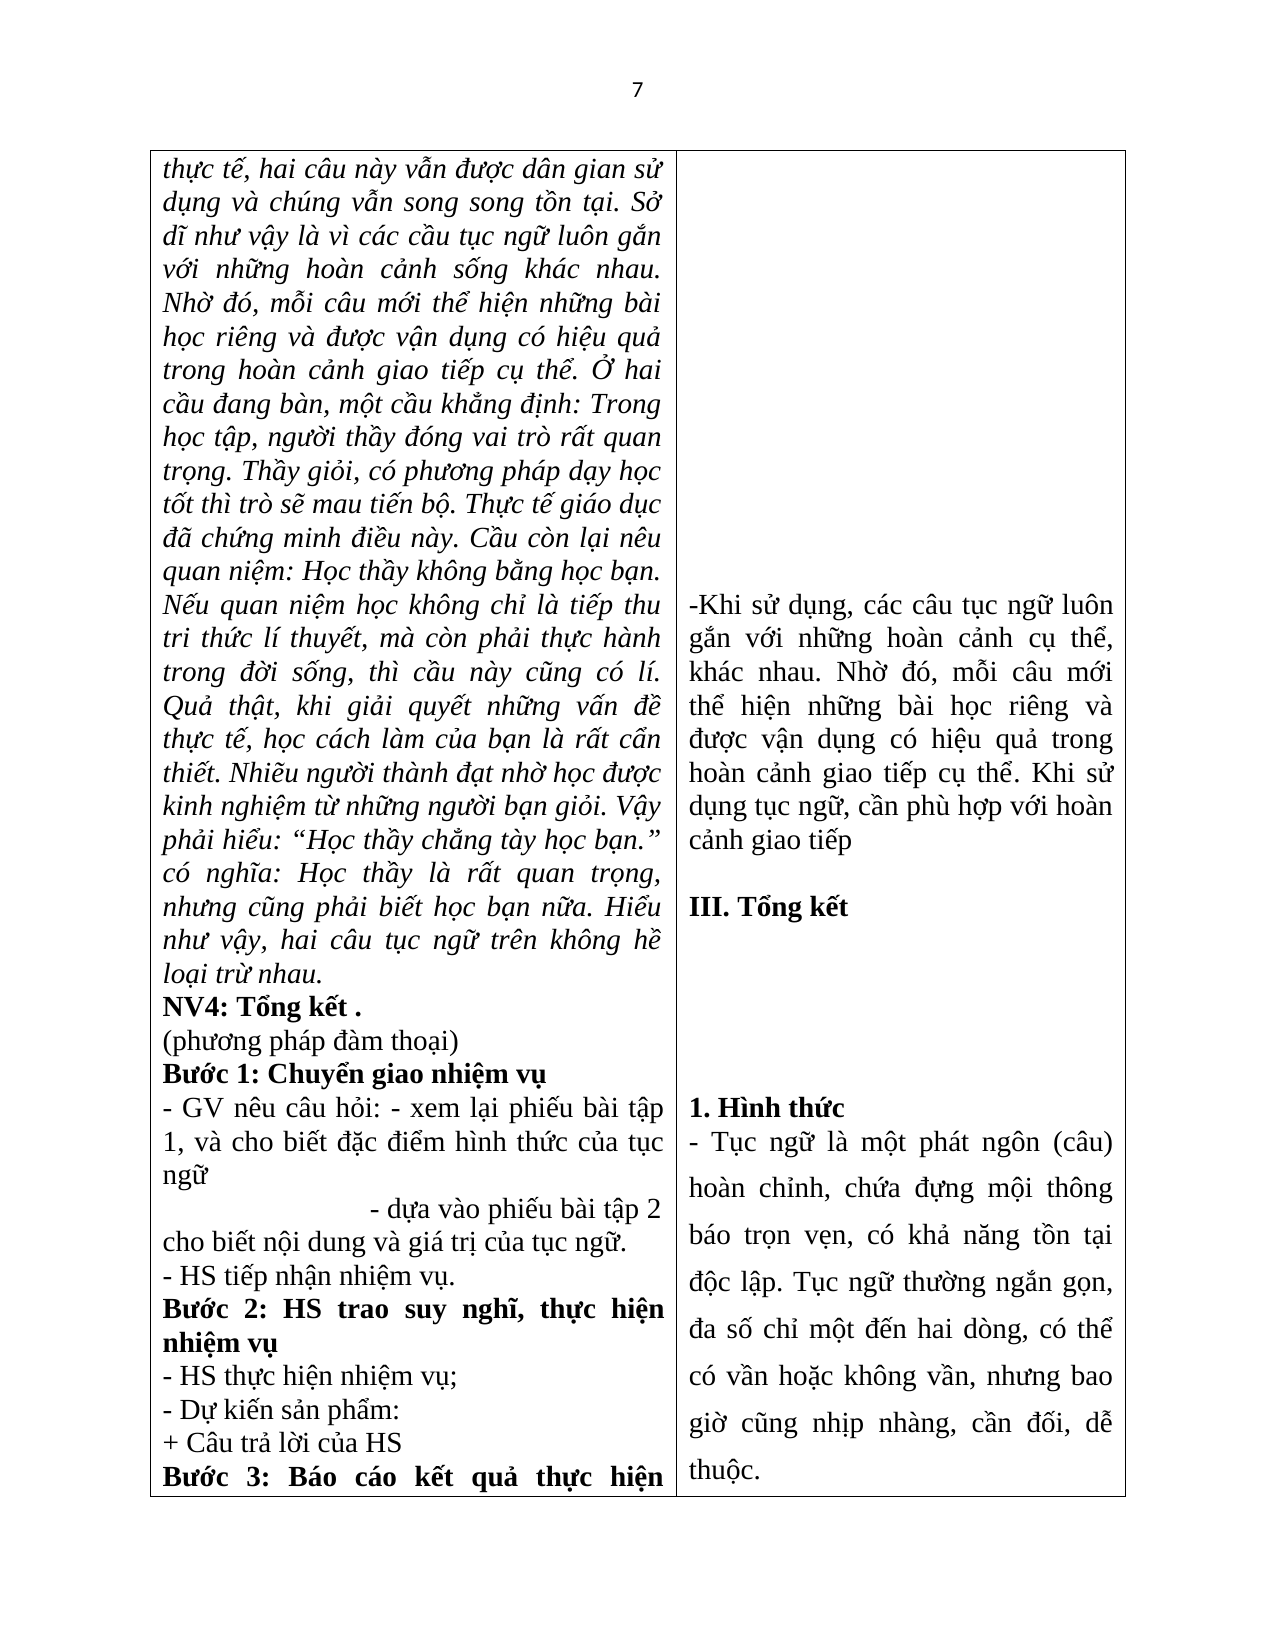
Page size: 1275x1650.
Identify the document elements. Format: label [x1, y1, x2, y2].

table_cell [677, 151, 1125, 1496]
table_cell [151, 151, 676, 1496]
